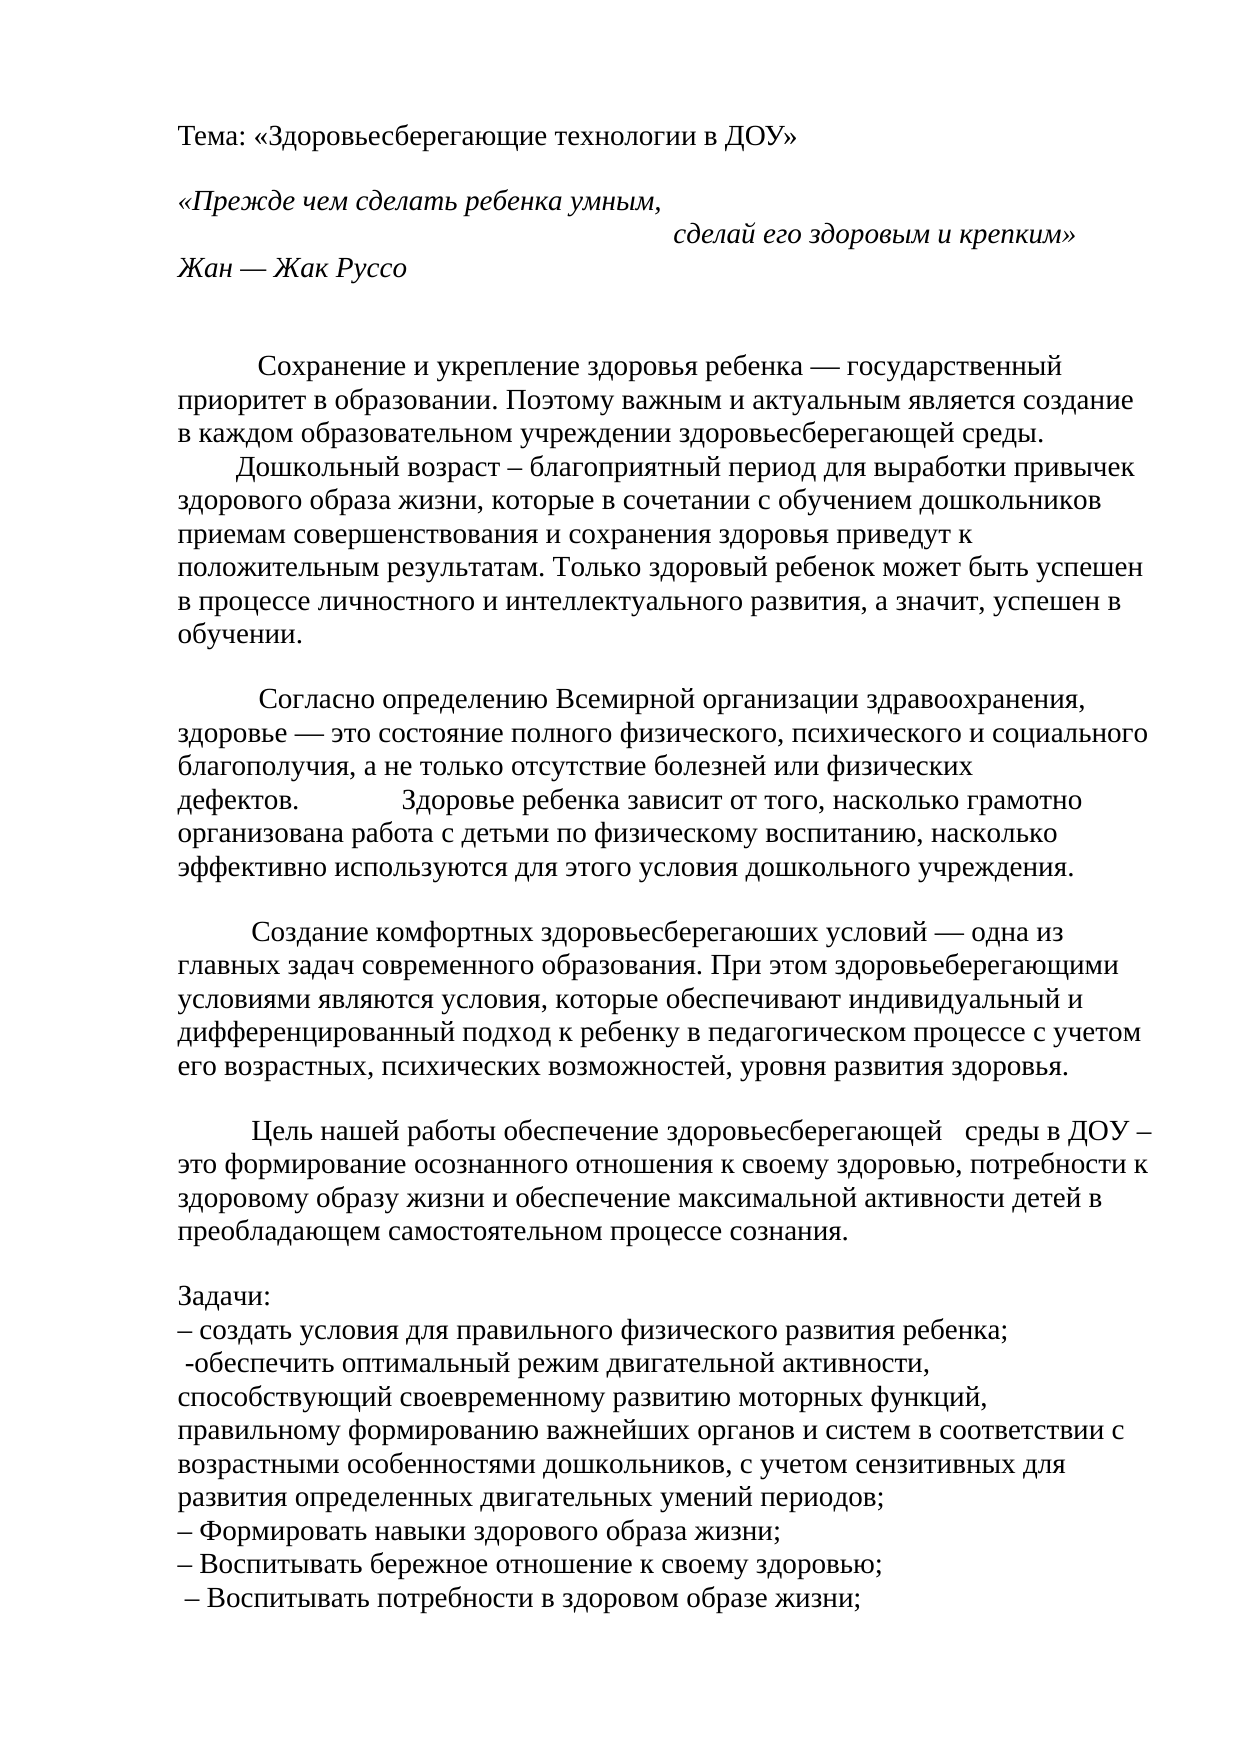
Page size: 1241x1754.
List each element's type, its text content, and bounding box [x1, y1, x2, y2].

text Жан — Жак Руссо [177, 250, 1152, 283]
text Создание комфортных здоровьесберегаюших условий — одна из главных задач современного образования. При этом здоровьеберегающими условиями являются условия, которые обеспечивают индивидуальный и дифференцированный подход к ребенку в педагогическом процессе с учетом его возрастных, психических возможностей, уровня развития здоровья. [177, 914, 1152, 1082]
text «Прежде чем сделать ребенка умным, [177, 183, 1152, 216]
text -обеспечить оптимальный режим двигательной активности, способствующий своевременному развитию моторных функций, правильному формированию важнейших органов и систем в соответствии с возрастными особенностями дошкольников, с учетом сензитивных для развития определенных двигательных умений периодов; [177, 1345, 1152, 1513]
text Дошкольный возраст – благоприятный период для выработки привычек здорового образа жизни, которые в сочетании с обучением дошкольников приемам совершенствования и сохранения здоровья приведут к положительным результатам. Только здоровый ребенок может быть успешен в процессе личностного и интеллектуального развития, а значит, успешен в обучении. [177, 449, 1152, 650]
text – Воспитывать потребности в здоровом образе жизни; [177, 1580, 1152, 1614]
text сделай его здоровым и крепким» [177, 216, 1152, 250]
text Тема: «Здоровьесберегающие технологии в ДОУ» [177, 118, 1152, 152]
text – Формировать навыки здорового образа жизни; [177, 1513, 1152, 1547]
text Цель нашей работы обеспечение здоровьесберегающей среды в ДОУ – это формирование осознанного отношения к своему здоровью, потребности к здоровому образу жизни и обеспечение максимальной активности детей в преобладающем самостоятельном процессе сознания. [177, 1113, 1152, 1247]
text Сохранение и укрепление здоровья ребенка — государственный приоритет в образовании. Поэтому важным и актуальным является создание в каждом образовательном учреждении здоровьесберегающей среды. [177, 348, 1152, 449]
text Задачи: [177, 1278, 1152, 1312]
text Согласно определению Всемирной организации здравоохранения, здоровье — это состояние полного физического, психического и социального благополучия, а не только отсутствие болезней или физических дефектов. Здоровье ребенка зависит от того, насколько грамотно организована работа с детьми по физическому воспитанию, насколько эффективно используются для этого условия дошкольного учреждения. [177, 681, 1152, 883]
text – Воспитывать бережное отношение к своему здоровью; [177, 1547, 1152, 1580]
text – создать условия для правильного физического развития ребенка; [177, 1312, 1152, 1345]
